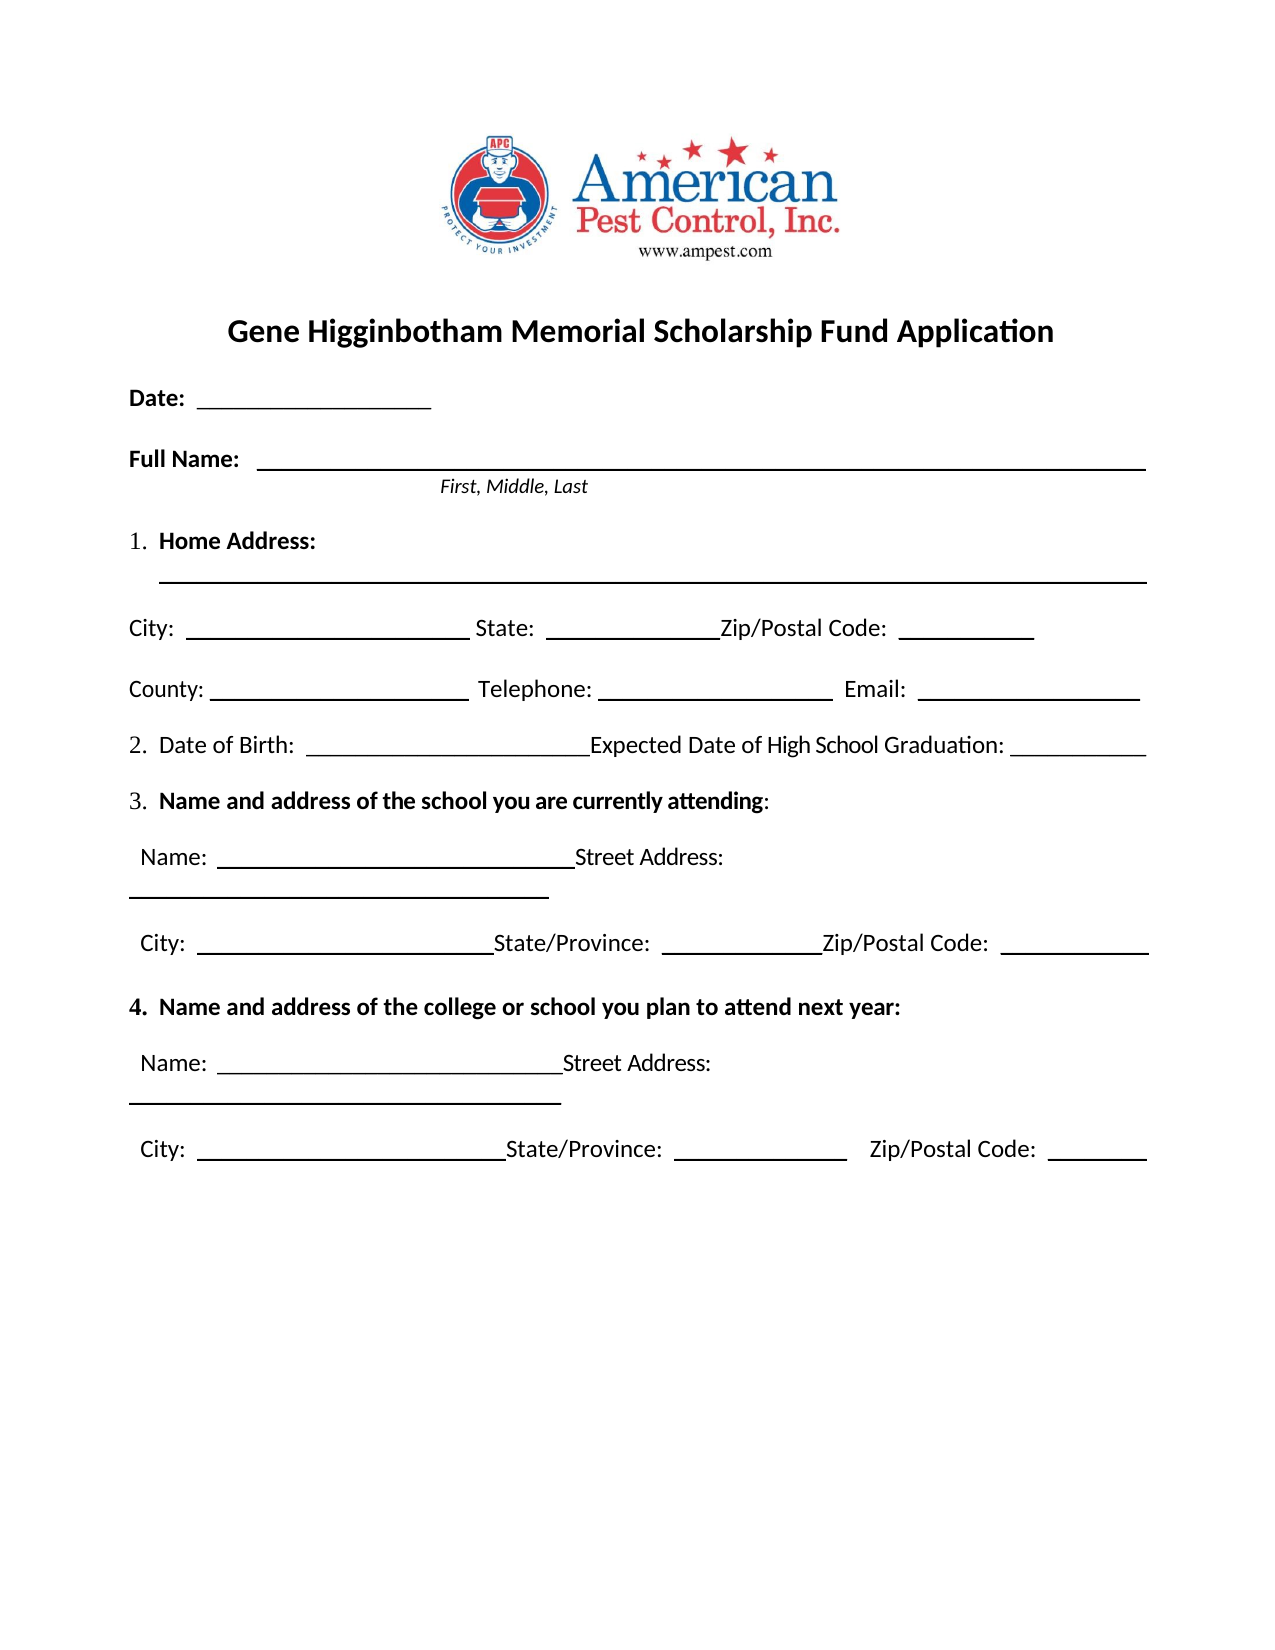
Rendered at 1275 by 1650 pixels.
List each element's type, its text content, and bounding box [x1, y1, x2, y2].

list Full Name: [129, 443, 1153, 473]
text City: State/Province: Zip/Postal Code: [129, 1133, 1153, 1164]
text Gene Higginbotham Memorial Scholarship Fund Application [129, 310, 1153, 351]
subtitle Date of Birth: Expected Date of High School Graduation: [129, 729, 1153, 759]
text Date: [129, 382, 1153, 412]
text City: State/Province: Zip/Postal Code: [129, 927, 1153, 958]
list Name and address of the college or school you plan to attend next year: [129, 991, 1153, 1021]
picture [412, 124, 871, 269]
text County: Telephone: Email: [129, 673, 1153, 703]
list Name and address of the school you are currently attending: [129, 785, 1153, 815]
text First, Middle, Last [129, 473, 1153, 499]
subtitle Home Address: [129, 525, 1153, 586]
list Name: Street Address: [129, 1047, 1153, 1108]
text City: State: Zip/Postal Code: [129, 612, 1153, 642]
list Name: Street Address: [129, 841, 1153, 902]
